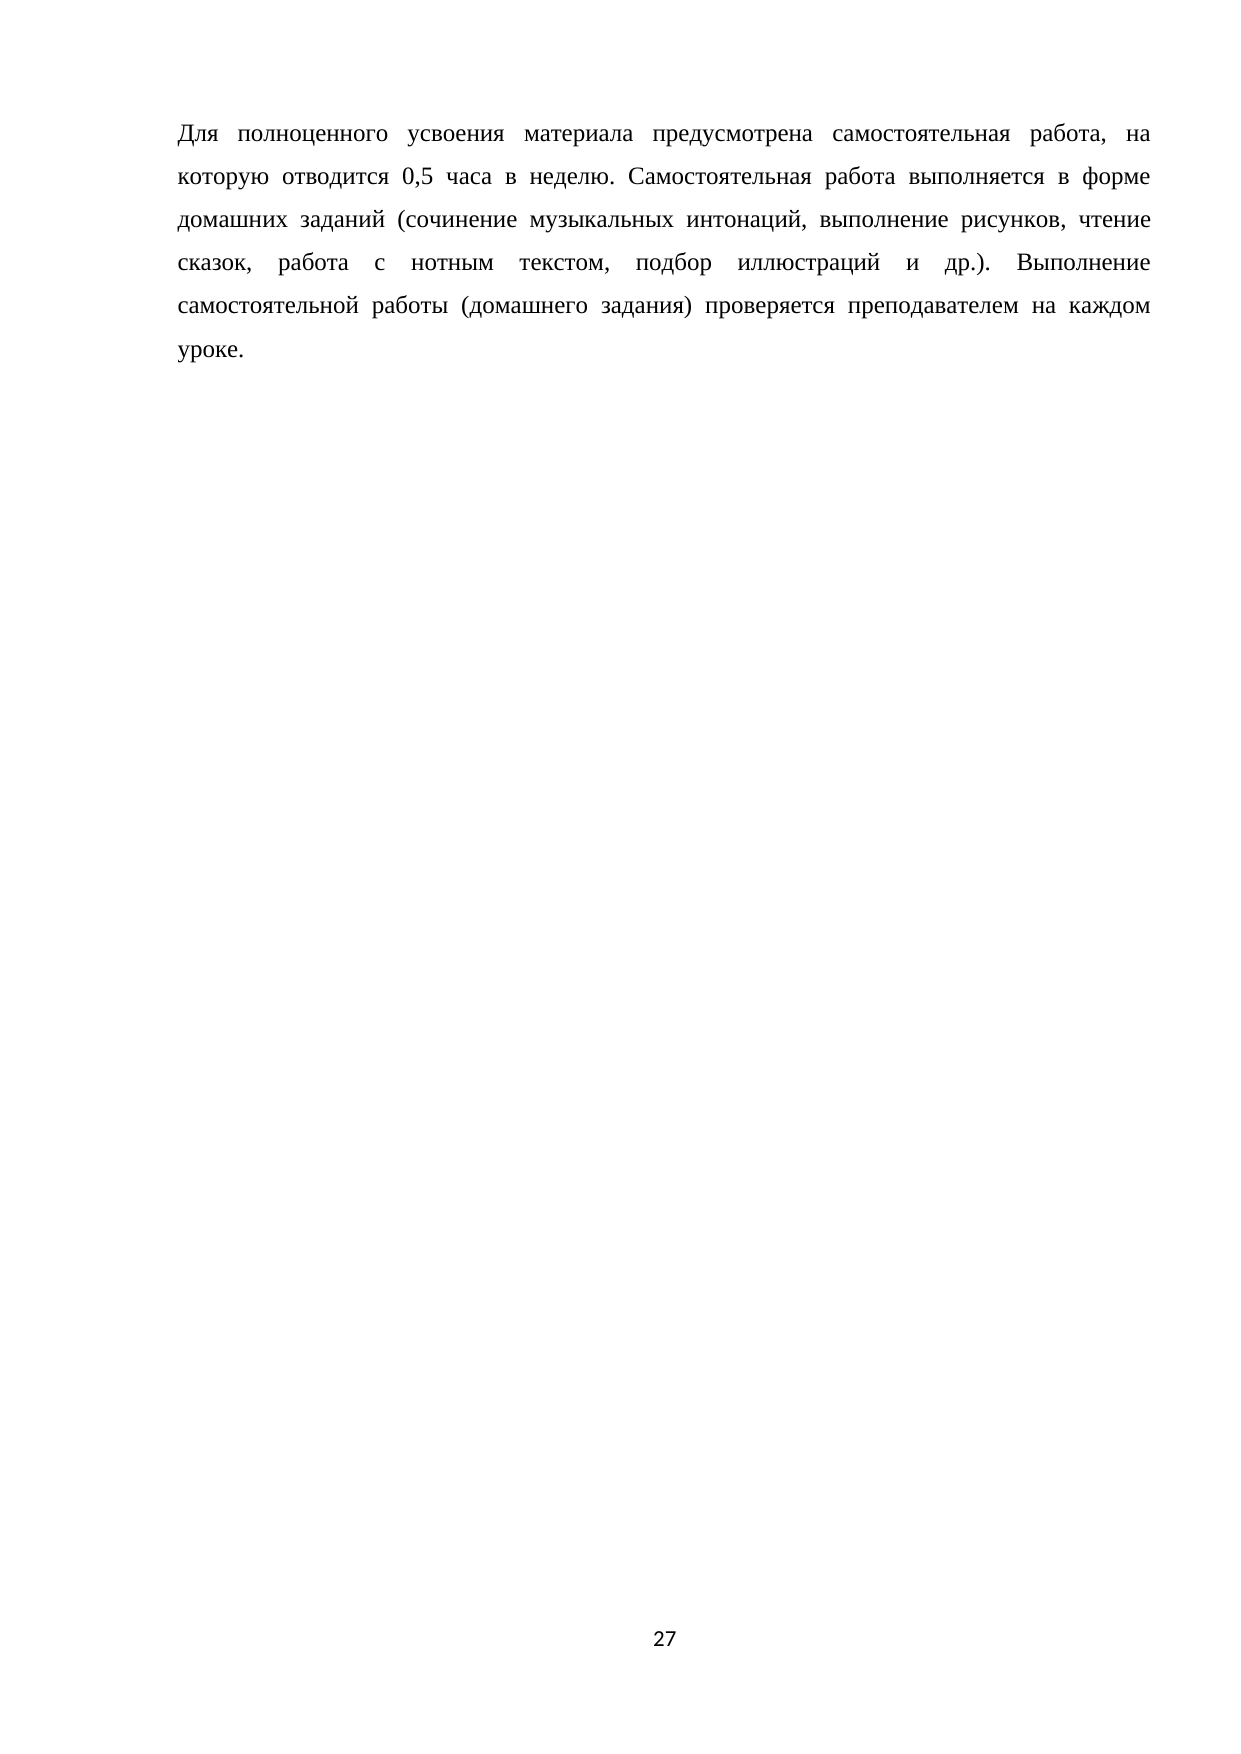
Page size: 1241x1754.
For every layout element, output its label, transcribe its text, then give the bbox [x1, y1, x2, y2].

text Для полноценного усвоения материала предусмотрена самостоятельная работа, на которую отводится 0,5 часа в неделю. Самостоятельная работа выполняется в форме домашних заданий (сочинение музыкальных интонаций, выполнение рисунков, чтение сказок, работа с нотным текстом, подбор иллюстраций и др.). Выполнение самостоятельной работы (домашнего задания) проверяется преподавателем на каждом уроке. [177, 118, 1152, 362]
